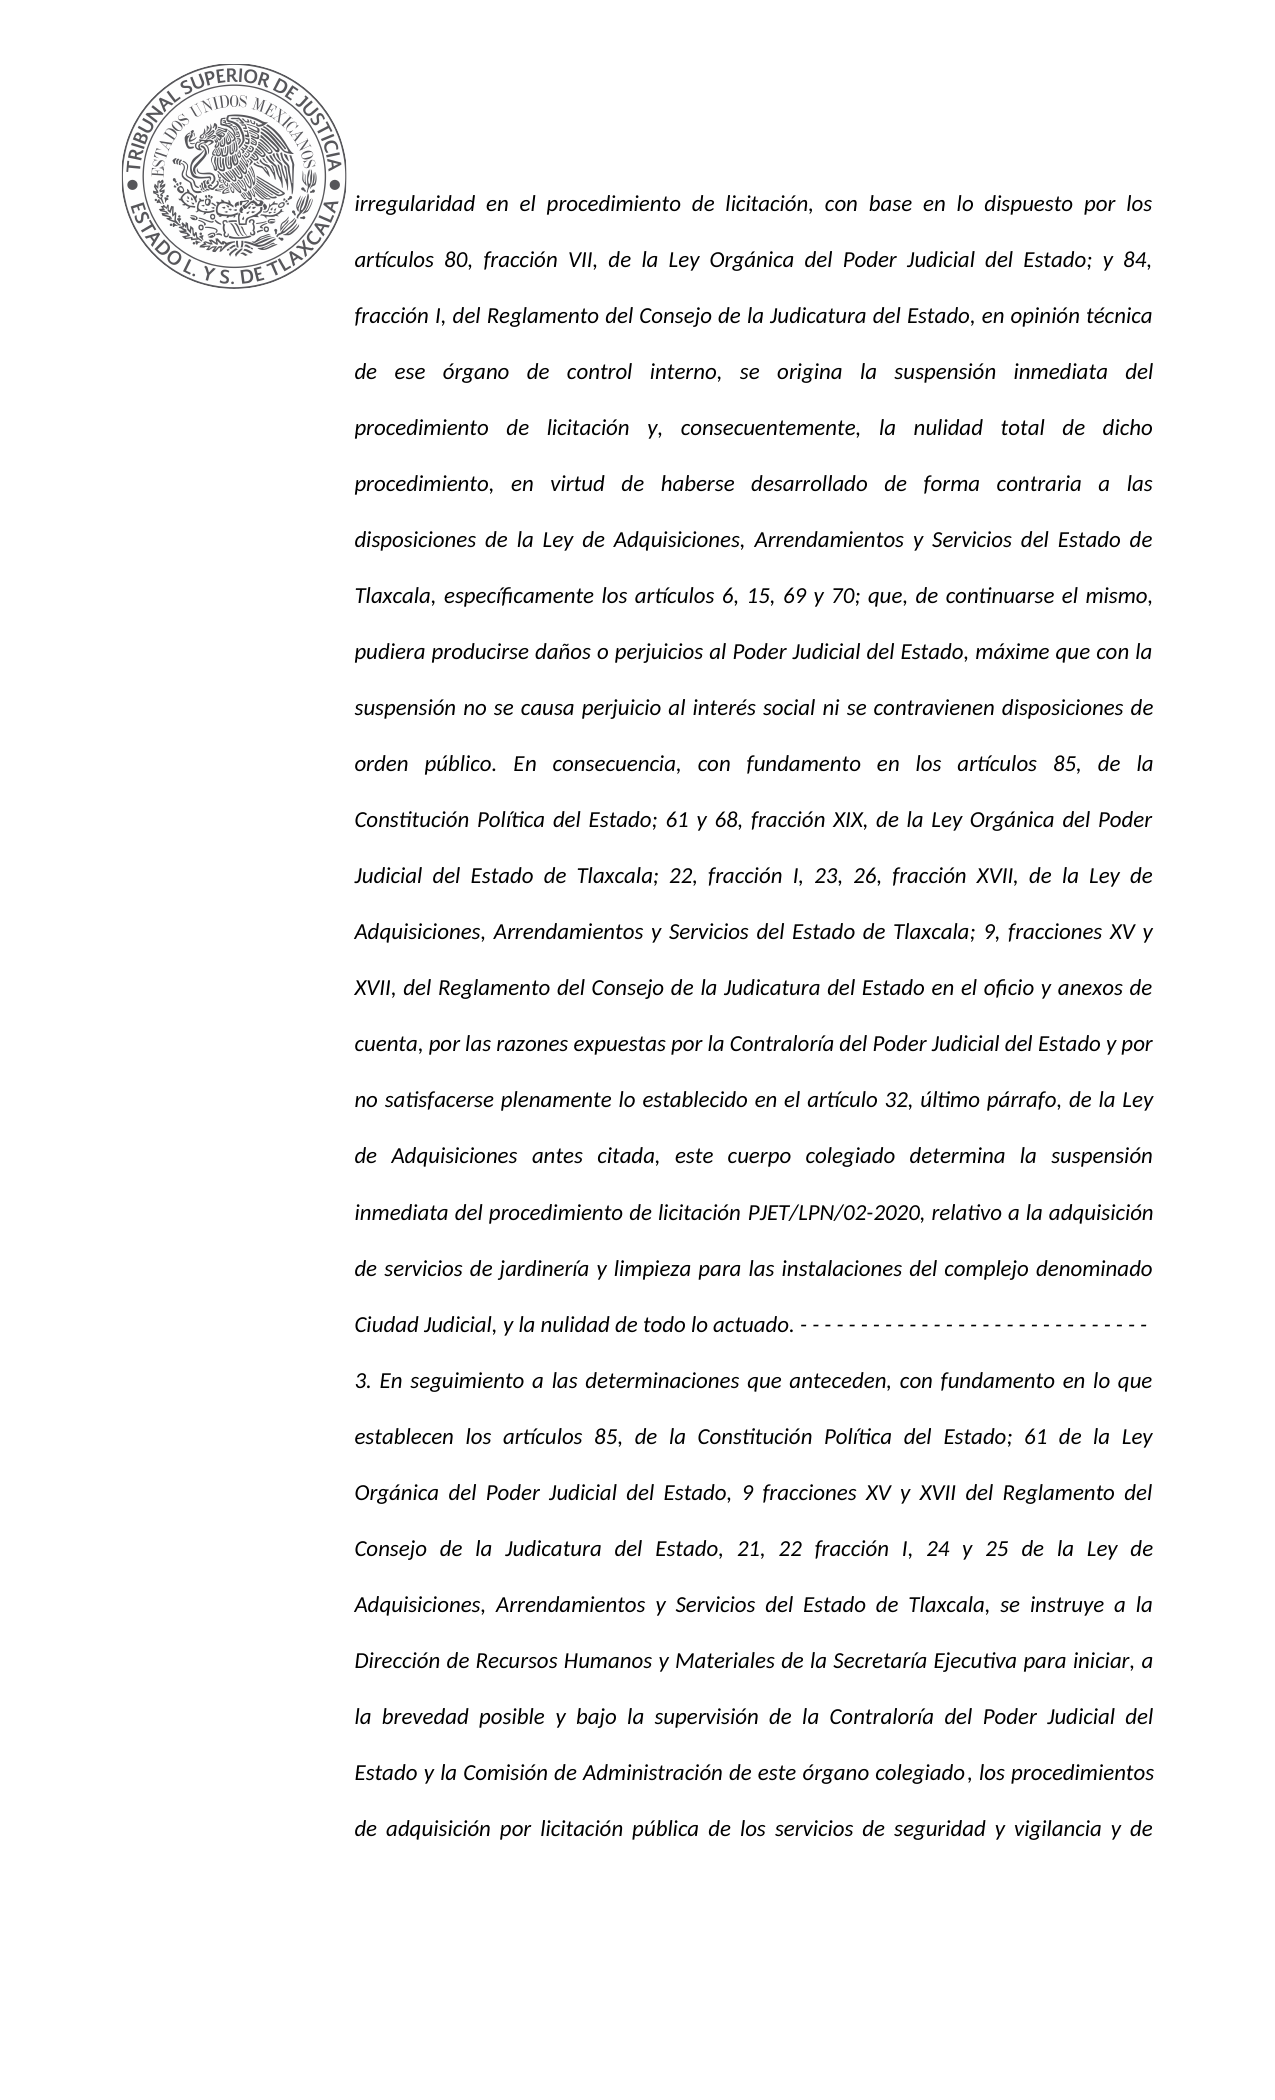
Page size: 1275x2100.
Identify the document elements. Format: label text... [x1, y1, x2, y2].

picture [121, 64, 347, 289]
